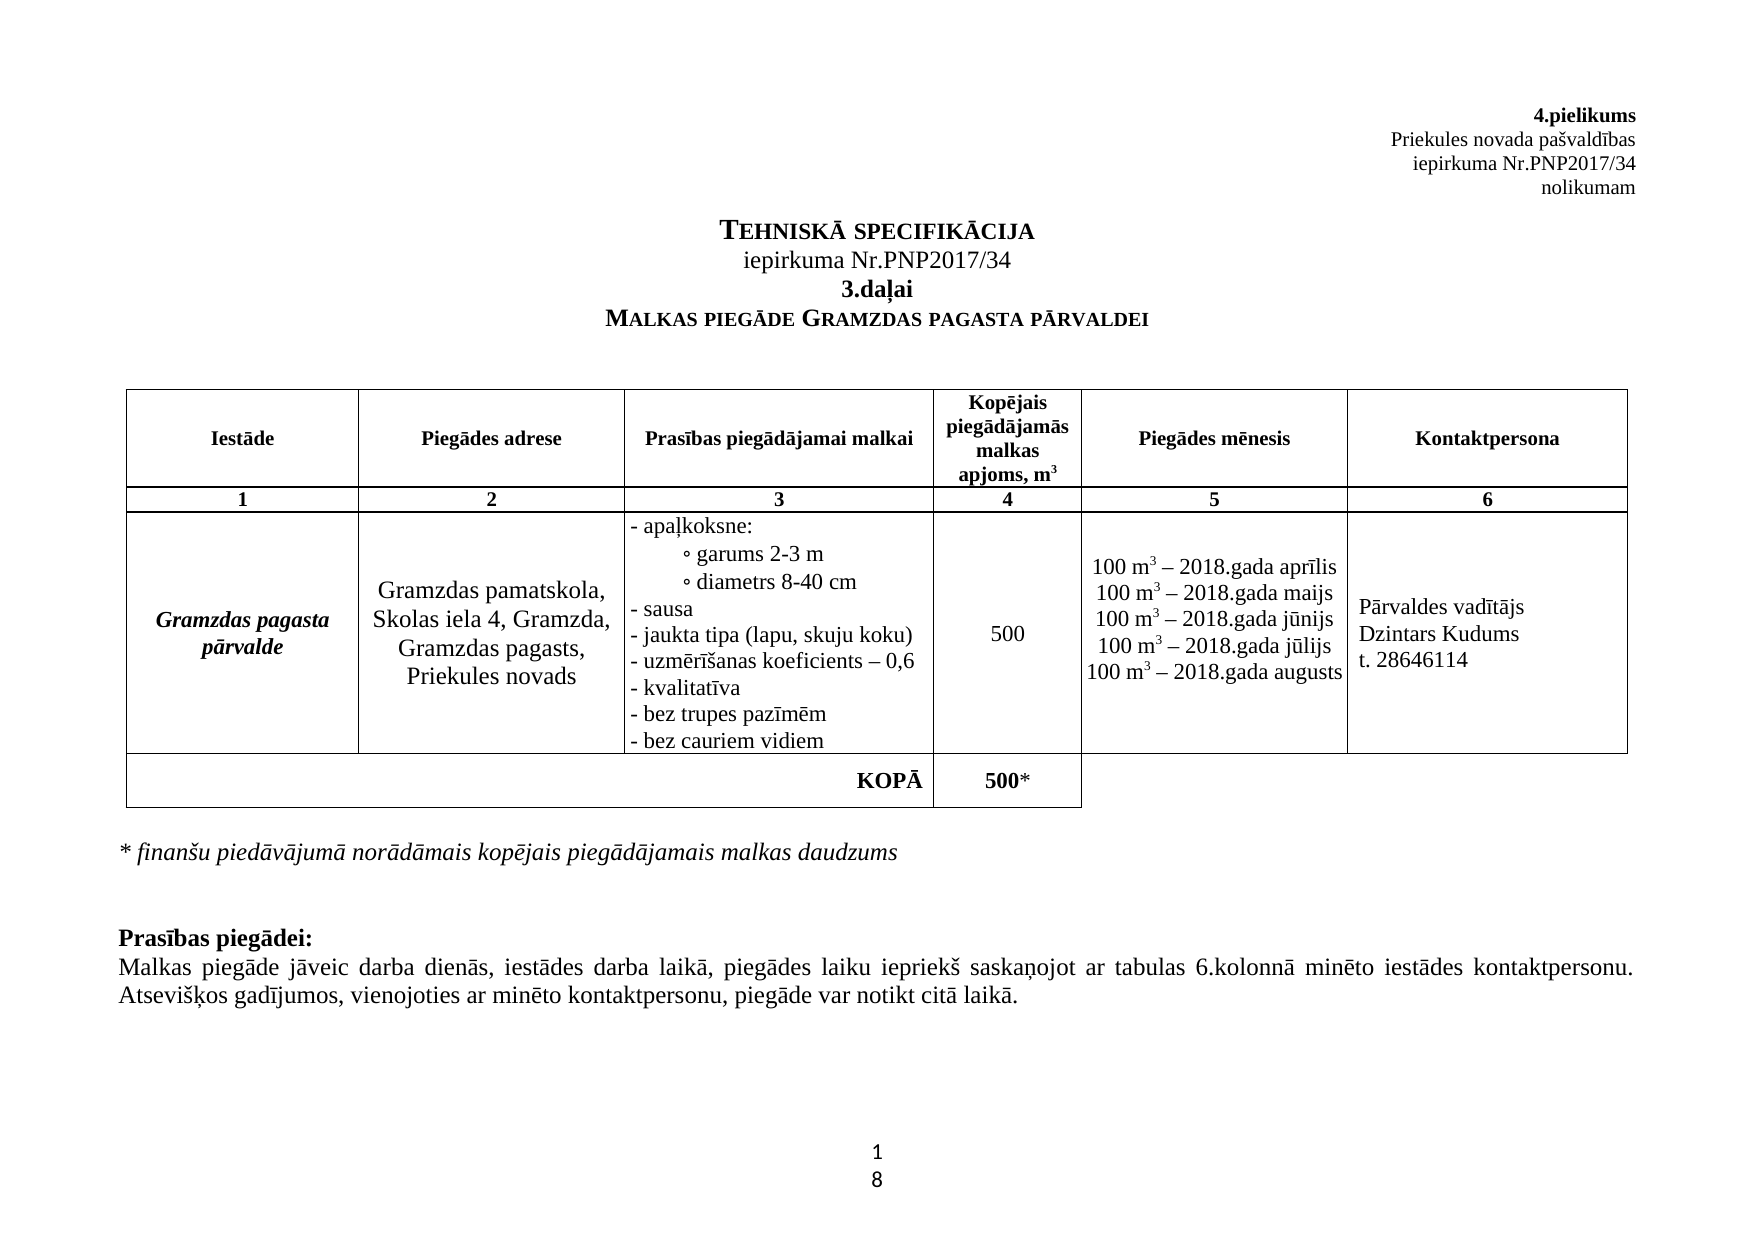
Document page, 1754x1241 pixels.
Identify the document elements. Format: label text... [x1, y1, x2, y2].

text 4.pielikums [118, 103, 1636, 127]
table_cell - apaļkoksne: ◦ garums 2-3 m ◦ diametrs 8-40 cm - sausa - jaukta tipa (lapu, skuju koku) - uzmērīšanas koeficients – 0,6 - kvalitatīva - bez trupes pazīmēm - bez cauriem vidiem [625, 513, 933, 753]
table_cell 2 [359, 488, 624, 511]
table_header Iestāde [127, 390, 358, 486]
table_cell 500 [934, 513, 1081, 753]
table_cell Gramzdas pamatskola, Skolas iela 4, Gramzda, Gramzdas pagasts, Priekules novads [359, 513, 624, 753]
table_cell 4 [934, 488, 1081, 511]
table_cell KOPĀ [127, 754, 933, 807]
table_cell 3 [625, 488, 933, 511]
table_header Kopējais piegādājamās malkas apjoms, m3 [934, 390, 1081, 486]
text Prasības piegādei: [118, 923, 1636, 952]
text Priekules novada pašvaldības [118, 127, 1636, 151]
text iepirkuma Nr.PNP2017/34 [118, 245, 1636, 274]
table_header Kontaktpersona [1348, 390, 1627, 486]
table_cell 100 m3 – 2018.gada aprīlis 100 m3 – 2018.gada maijs 100 m3 – 2018.gada jūnijs 100 m3 – 2018.gada jūlijs 100 m3 – 2018.gada augusts [1082, 513, 1347, 753]
table_header Piegādes adrese [359, 390, 624, 486]
table_cell 1 [127, 488, 358, 511]
text nolikumam [118, 175, 1636, 199]
text Malkas piegāde Gramzdas pagasta pārvaldei [118, 303, 1636, 332]
table_cell 5 [1082, 488, 1347, 511]
text Tehniskā specifikācija [118, 212, 1636, 245]
table_cell Pārvaldes vadītājs Dzintars Kudums t. 28646114 [1348, 513, 1627, 753]
table_header Prasības piegādājamai malkai [625, 390, 933, 486]
table_header Piegādes mēnesis [1082, 390, 1347, 486]
text * finanšu piedāvājumā norādāmais kopējais piegādājamais malkas daudzums [118, 837, 1636, 865]
text iepirkuma Nr.PNP2017/34 [118, 151, 1636, 175]
table_cell 500* [934, 754, 1081, 807]
table_cell Gramzdas pagasta pārvalde [127, 513, 358, 753]
text Malkas piegāde jāveic darba dienās, iestādes darba laikā, piegādes laiku iepriekš saskaņojot ar tabulas 6.kolonnā minēto iestādes kontaktpersonu. Atsevišķos gadījumos, vienojoties ar minēto kontaktpersonu, piegāde var notikt citā laikā. [118, 952, 1636, 1009]
text 3.daļai [118, 274, 1636, 303]
table_cell 6 [1348, 488, 1627, 511]
